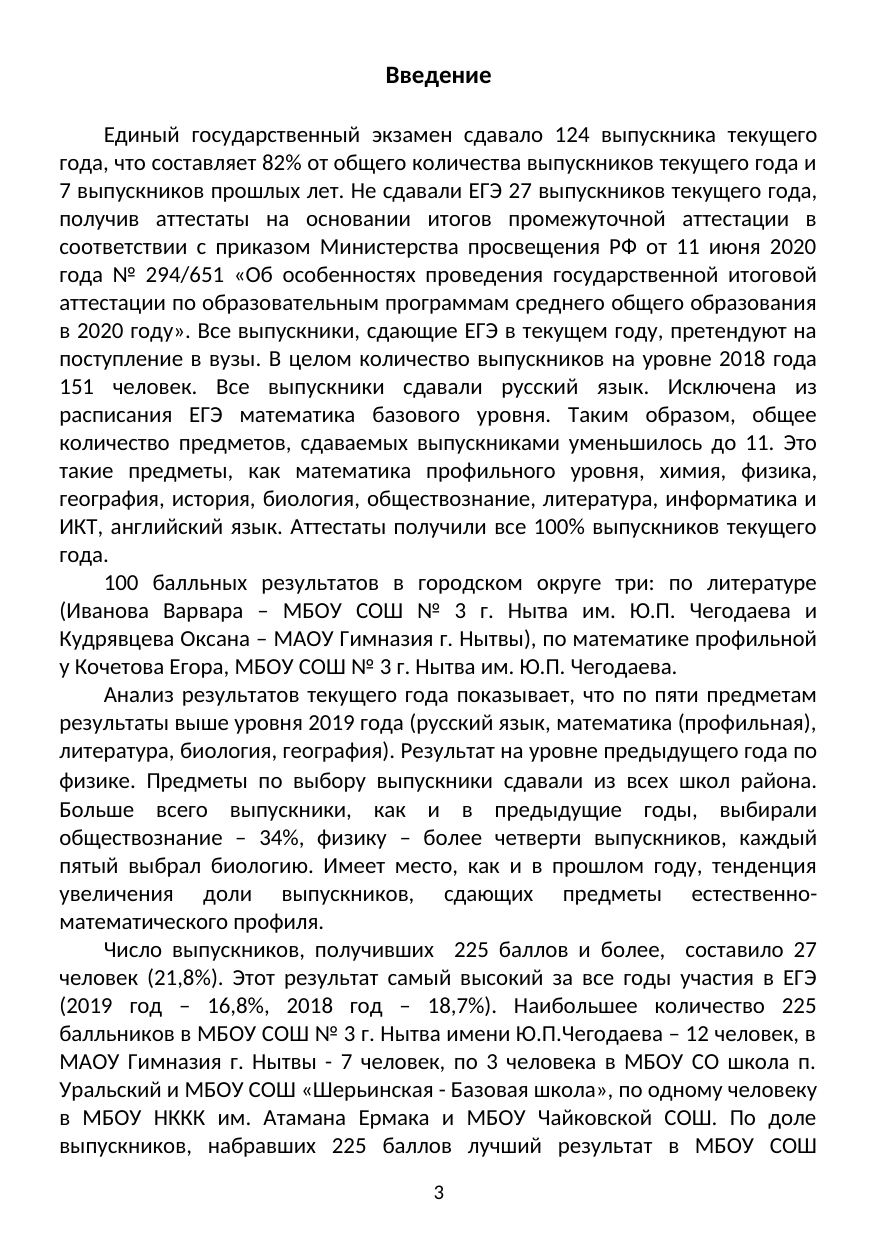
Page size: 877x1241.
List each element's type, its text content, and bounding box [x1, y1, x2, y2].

text 100 балльных результатов в городском округе три: по литературе (Иванова Варвара – МБОУ СОШ № 3 г. Нытва им. Ю.П. Чегодаева и Кудрявцева Оксана – МАОУ Гимназия г. Нытвы), по математике профильной у Кочетова Егора, МБОУ СОШ № 3 г. Нытва им. Ю.П. Чегодаева. [59, 568, 818, 681]
text Единый государственный экзамен сдавало 124 выпускника текущего года, что составляет 82% от общего количества выпускников текущего года и 7 выпускников прошлых лет. Не сдавали ЕГЭ 27 выпускников текущего года, получив аттестаты на основании итогов промежуточной аттестации в соответствии с приказом Министерства просвещения РФ от 11 июня 2020 года № 294/651 «Об особенностях проведения государственной итоговой аттестации по образовательным программам среднего общего образования в 2020 году». Все выпускники, сдающие ЕГЭ в текущем году, претендуют на поступление в вузы. В целом количество выпускников на уровне 2018 года 151 человек. Все выпускники сдавали русский язык. Исключена из расписания ЕГЭ математика базового уровня. Таким образом, общее количество предметов, сдаваемых выпускниками уменьшилось до 11. Это такие предметы, как математика профильного уровня, химия, физика, география, история, биология, обществознание, литература, информатика и ИКТ, английский язык. Аттестаты получили все 100% выпускников текущего года. [59, 120, 818, 568]
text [59, 935, 818, 1159]
text Анализ результатов текущего года показывает, что по пяти предметам результаты выше уровня 2019 года (русский язык, математика (профильная), литература, биология, география). Результат на уровне предыдущего года по физике. Предметы по выбору выпускники сдавали из всех школ района. Больше всего выпускники, как и в предыдущие годы, выбирали обществознание – 34%, физику – более четверти выпускников, каждый пятый выбрал биологию. Имеет место, как и в прошлом году, тенденция увеличения доли выпускников, сдающих предметы естественно-математического профиля. [59, 681, 818, 935]
text Введение [59, 59, 818, 89]
